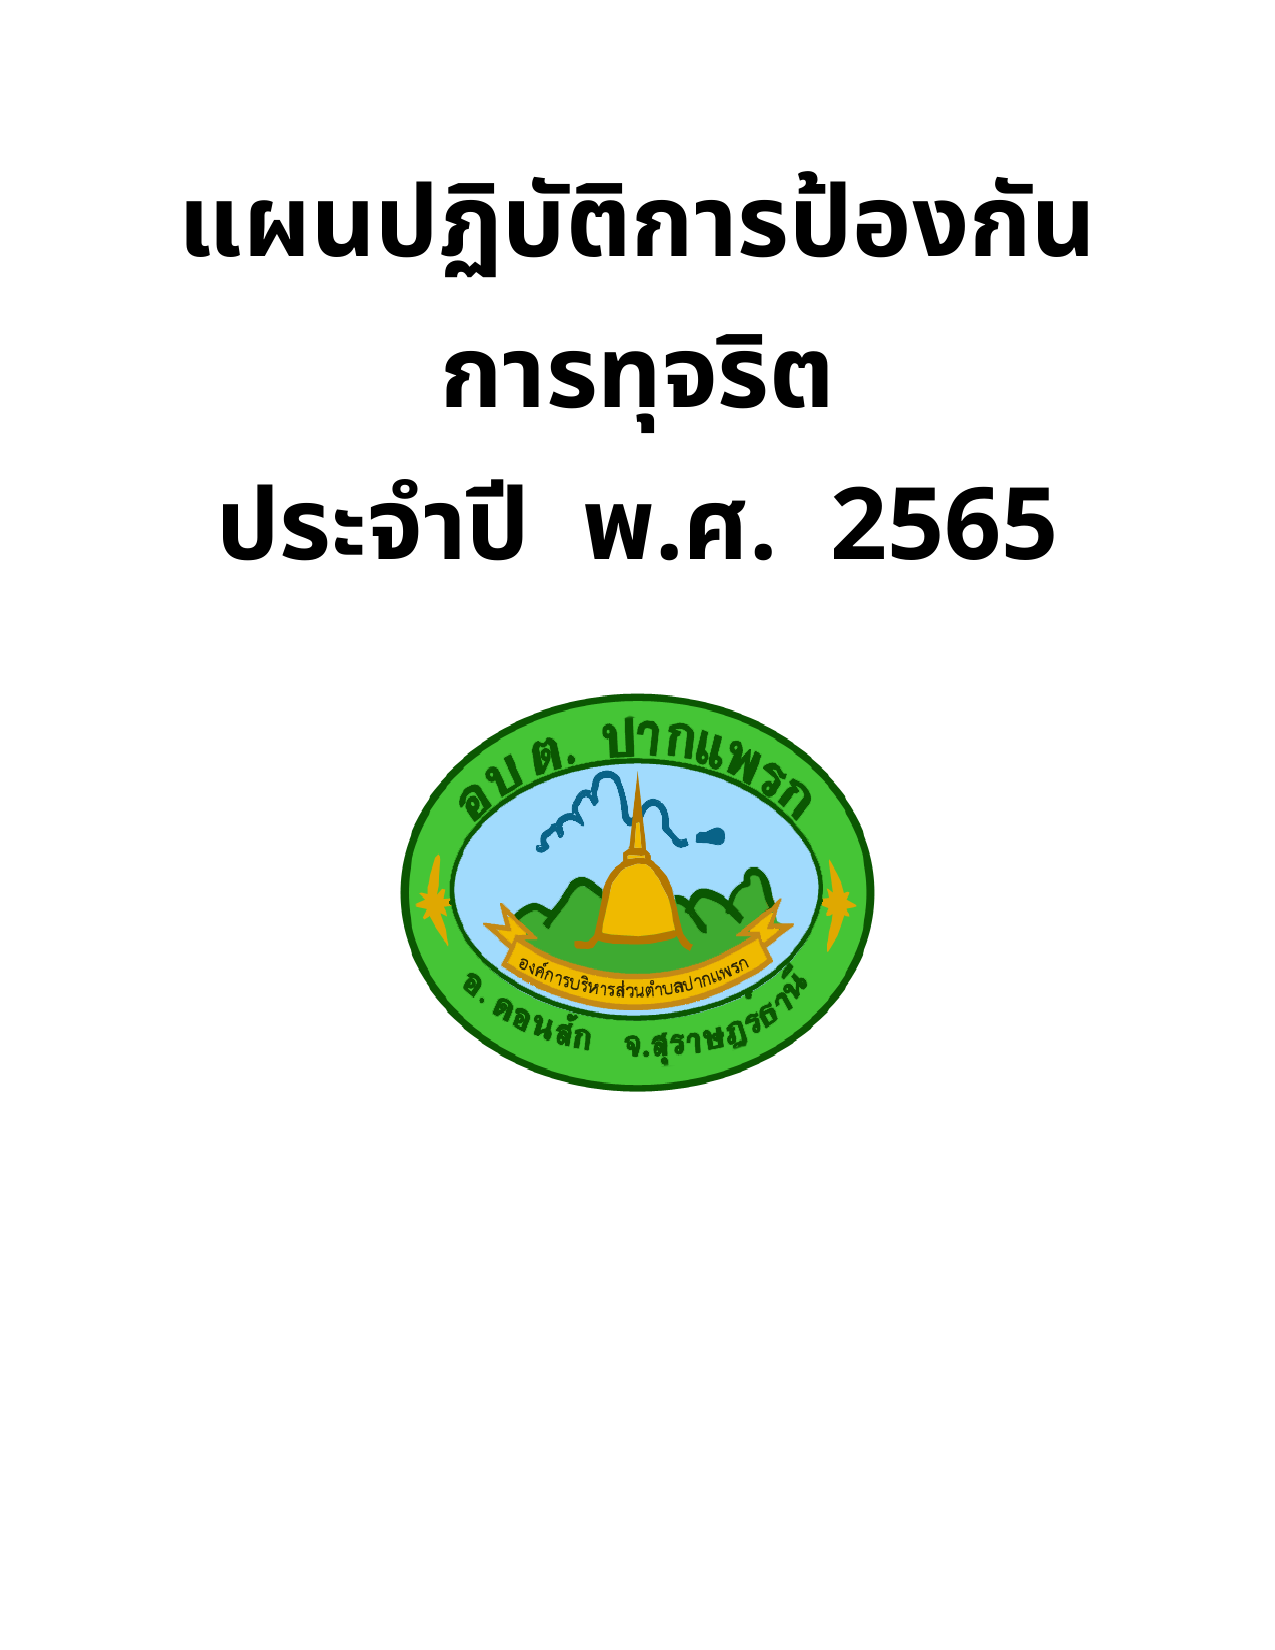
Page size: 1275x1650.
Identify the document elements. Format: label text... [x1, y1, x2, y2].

text ประจำปี พ.ศ. 2565 [150, 452, 1125, 604]
picture [377, 611, 898, 1141]
text แผนปฏิบัติการป้องกันการทุจริต [150, 150, 1125, 452]
